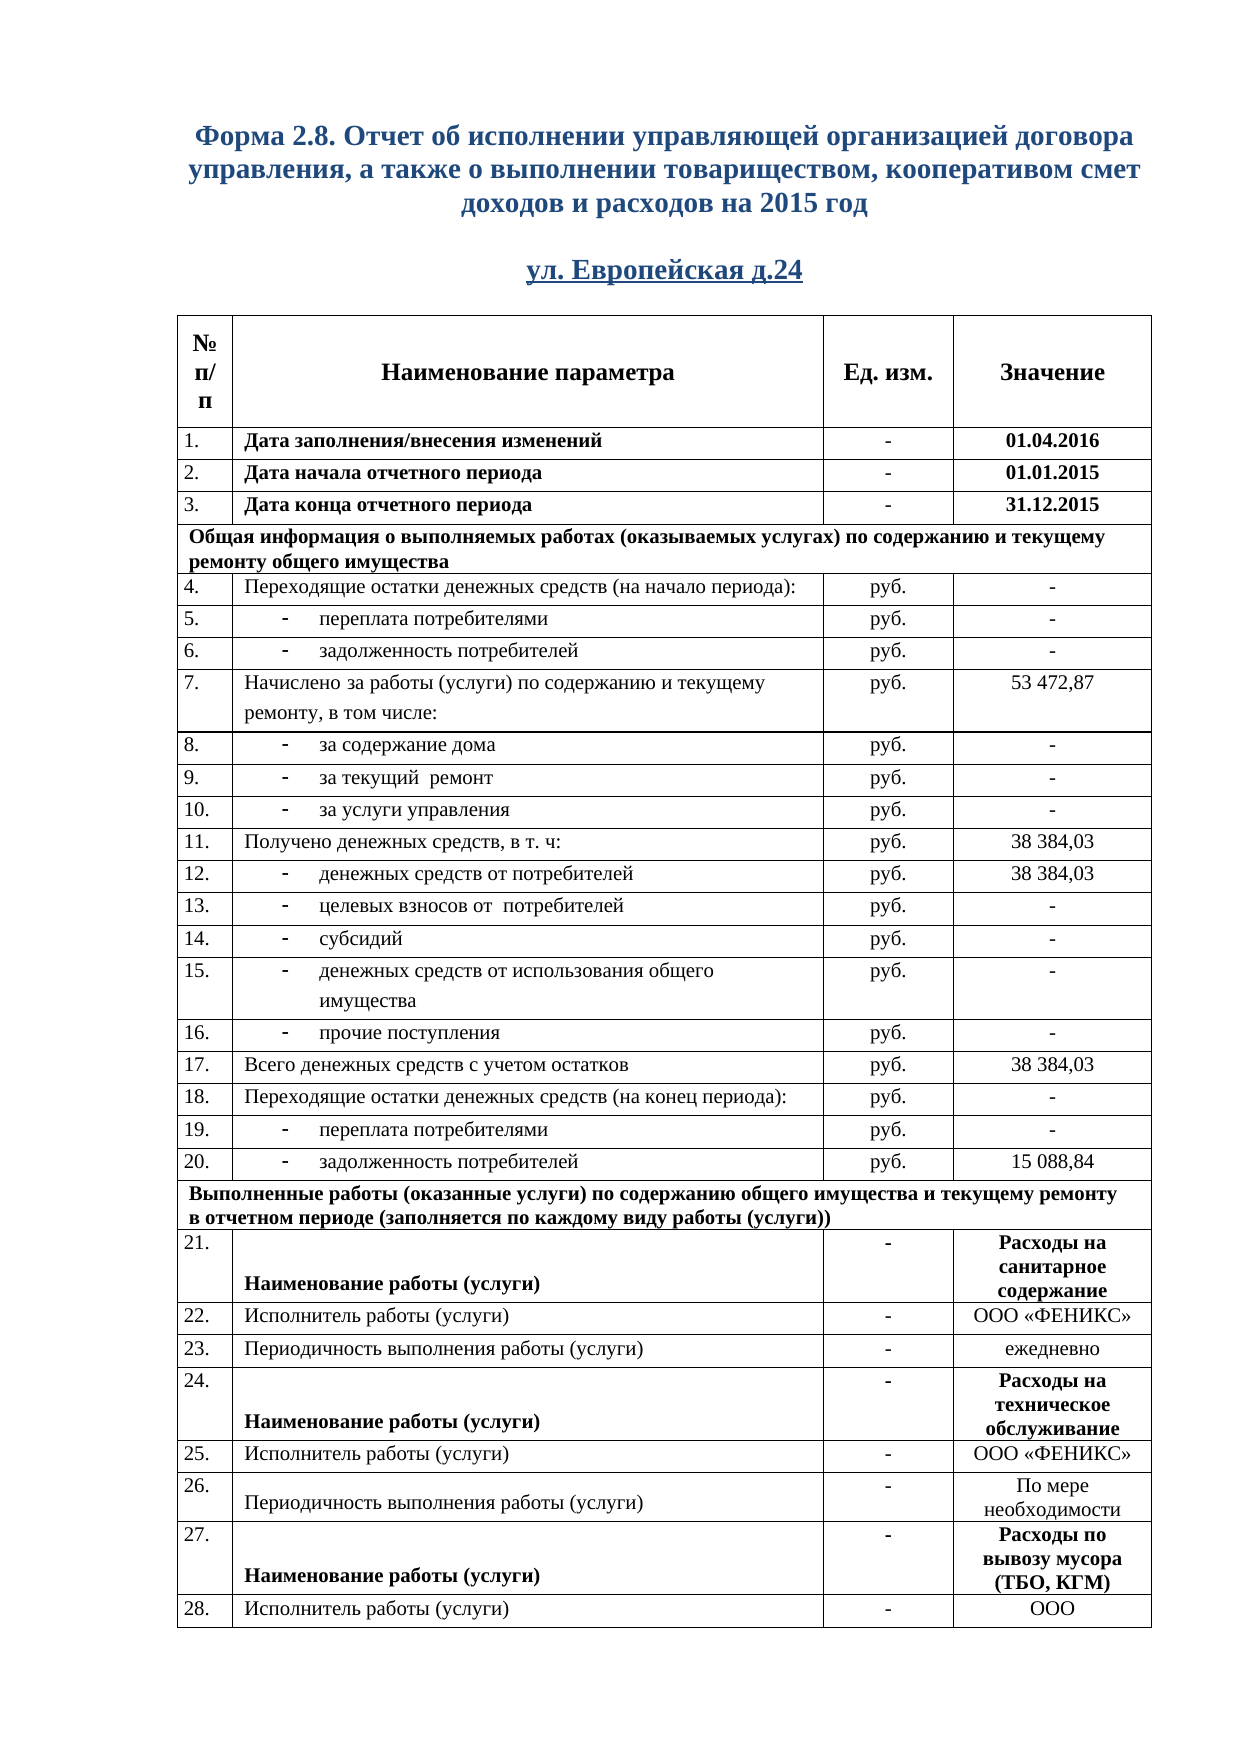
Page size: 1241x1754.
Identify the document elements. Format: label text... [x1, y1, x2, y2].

table_cell Переходящие остатки денежных средств (на конец периода): [233, 1084, 823, 1115]
table_cell - [954, 1084, 1151, 1115]
text ул. Европейская д.24 [177, 252, 1152, 286]
text Форма 2.8. Отчет об исполнении управляющей организацией договора управления, а также о выполнении товариществом, кооперативом смет доходов и расходов на 2015 год [177, 118, 1152, 219]
table_cell за текущий ремонт [233, 765, 823, 796]
table_cell руб. [824, 1149, 953, 1180]
table_cell [178, 1149, 232, 1180]
table_cell [178, 893, 232, 924]
table_cell переплата потребителями [233, 1116, 823, 1148]
table_cell Исполнитель работы (услуги) [233, 1441, 823, 1472]
table_cell за содержание дома [233, 733, 823, 763]
table_cell денежных средств от использования общего имущества [233, 958, 823, 1019]
table_cell руб. [824, 797, 953, 828]
table_cell - [824, 428, 953, 459]
table_cell [178, 1473, 232, 1521]
table_cell [178, 765, 232, 796]
table_cell [178, 1368, 232, 1440]
table_cell руб. [824, 958, 953, 1019]
table_cell - [954, 638, 1151, 669]
table_cell руб. [824, 829, 953, 860]
table_cell [178, 797, 232, 828]
table_cell [178, 1020, 232, 1051]
table_cell [178, 670, 232, 731]
table_cell - [954, 797, 1151, 828]
table_cell [178, 1230, 232, 1302]
table_cell Расходы на техническое обслуживание [954, 1368, 1151, 1440]
table_cell руб. [824, 1116, 953, 1148]
table_cell [178, 733, 232, 763]
table_cell за услуги управления [233, 797, 823, 828]
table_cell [954, 1595, 1151, 1627]
table_cell Дата конца отчетного периода [233, 492, 823, 523]
table_cell [178, 1052, 232, 1083]
table_cell Наименование работы (услуги) [233, 1368, 823, 1440]
table_cell - [824, 1473, 953, 1521]
table_cell - [824, 1230, 953, 1302]
table_cell руб. [824, 861, 953, 892]
table_cell [178, 958, 232, 1019]
table_cell - [954, 574, 1151, 605]
table_cell руб. [824, 1020, 953, 1051]
table_cell Получено денежных средств, в т. ч: [233, 829, 823, 860]
table_cell [178, 1441, 232, 1472]
table_cell - [954, 893, 1151, 924]
table_cell целевых взносов от потребителей [233, 893, 823, 924]
table_cell [178, 460, 232, 491]
table_cell - [824, 460, 953, 491]
table_cell Исполнитель работы (услуги) [233, 1303, 823, 1334]
table_cell денежных средств от потребителей [233, 861, 823, 892]
table_cell Расходы на санитарное содержание [954, 1230, 1151, 1302]
table_cell руб. [824, 670, 953, 731]
table_cell [178, 1303, 232, 1334]
table_cell руб. [824, 1052, 953, 1083]
table_cell [178, 1522, 232, 1594]
table_cell - [954, 1116, 1151, 1148]
table_cell 38 384,03 [954, 829, 1151, 860]
table_cell [178, 1335, 232, 1367]
table_cell 38 384,03 [954, 861, 1151, 892]
table_cell руб. [824, 765, 953, 796]
table_cell Периодичность выполнения работы (услуги) [233, 1335, 823, 1367]
table_cell Всего денежных средств с учетом остатков [233, 1052, 823, 1083]
table_cell задолженность потребителей [233, 1149, 823, 1180]
table_cell [178, 829, 232, 860]
table_cell Наименование работы (услуги) [233, 1230, 823, 1302]
table_cell [178, 1595, 232, 1627]
table_cell По мере необходимости [954, 1473, 1151, 1521]
table_cell руб. [824, 1084, 953, 1115]
table_cell ООО «ФЕНИКС» [954, 1303, 1151, 1334]
table_header Наименование параметра [233, 316, 823, 427]
table_header Значение [954, 316, 1151, 427]
table_cell прочие поступления [233, 1020, 823, 1051]
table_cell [233, 1473, 823, 1521]
table_cell - [954, 765, 1151, 796]
table_cell - [824, 1595, 953, 1627]
table_cell - [824, 1335, 953, 1367]
table_cell - [824, 1368, 953, 1440]
table_cell [178, 926, 232, 957]
table_cell Расходы по вывозу мусора (ТБО, КГМ) [954, 1522, 1151, 1594]
table_cell Дата заполнения/внесения изменений [233, 428, 823, 459]
table_cell - [954, 733, 1151, 763]
table_cell задолженность потребителей [233, 638, 823, 669]
table_cell ООО «ФЕНИКС» [954, 1441, 1151, 1472]
table_cell руб. [824, 574, 953, 605]
table_cell [178, 1084, 232, 1115]
table_cell - [824, 1522, 953, 1594]
table_cell 53 472,87 [954, 670, 1151, 731]
table_cell руб. [824, 926, 953, 957]
table_cell [178, 638, 232, 669]
table_cell 01.01.2015 [954, 460, 1151, 491]
table_cell субсидий [233, 926, 823, 957]
table_cell ежедневно [954, 1335, 1151, 1367]
table_cell [178, 606, 232, 637]
table_cell руб. [824, 638, 953, 669]
table_header № п/п [178, 316, 232, 427]
table_cell руб. [824, 606, 953, 637]
table_cell - [824, 1303, 953, 1334]
table_cell переплата потребителями [233, 606, 823, 637]
table_cell руб. [824, 893, 953, 924]
table_cell [178, 574, 232, 605]
table_cell 15 088,84 [954, 1149, 1151, 1180]
table_cell - [954, 926, 1151, 957]
table_cell - [954, 606, 1151, 637]
table_cell [178, 861, 232, 892]
table_cell - [824, 492, 953, 523]
table_cell руб. [824, 733, 953, 763]
table_cell 38 384,03 [954, 1052, 1151, 1083]
table_cell - [954, 958, 1151, 1019]
table_cell - [824, 1441, 953, 1472]
table_cell [178, 1116, 232, 1148]
table_cell Общая информация о выполняемых работах (оказываемых услугах) по содержанию и текущему ремонту общего имущества [178, 525, 1151, 573]
table_cell 01.04.2016 [954, 428, 1151, 459]
table_cell Начислено за работы (услуги) по содержанию и текущему ремонту, в том числе: [233, 670, 823, 731]
table_cell [178, 428, 232, 459]
table_cell - [954, 1020, 1151, 1051]
table_cell [178, 492, 232, 523]
table_header Ед. изм. [824, 316, 953, 427]
table_cell Переходящие остатки денежных средств (на начало периода): [233, 574, 823, 605]
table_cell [233, 1595, 823, 1627]
table_cell 31.12.2015 [954, 492, 1151, 523]
table_cell Выполненные работы (оказанные услуги) по содержанию общего имущества и текущему ремонту в отчетном периоде (заполняется по каждому виду работы (услуги)) [178, 1181, 1151, 1229]
table_cell Наименование работы (услуги) [233, 1522, 823, 1594]
table_cell Дата начала отчетного периода [233, 460, 823, 491]
